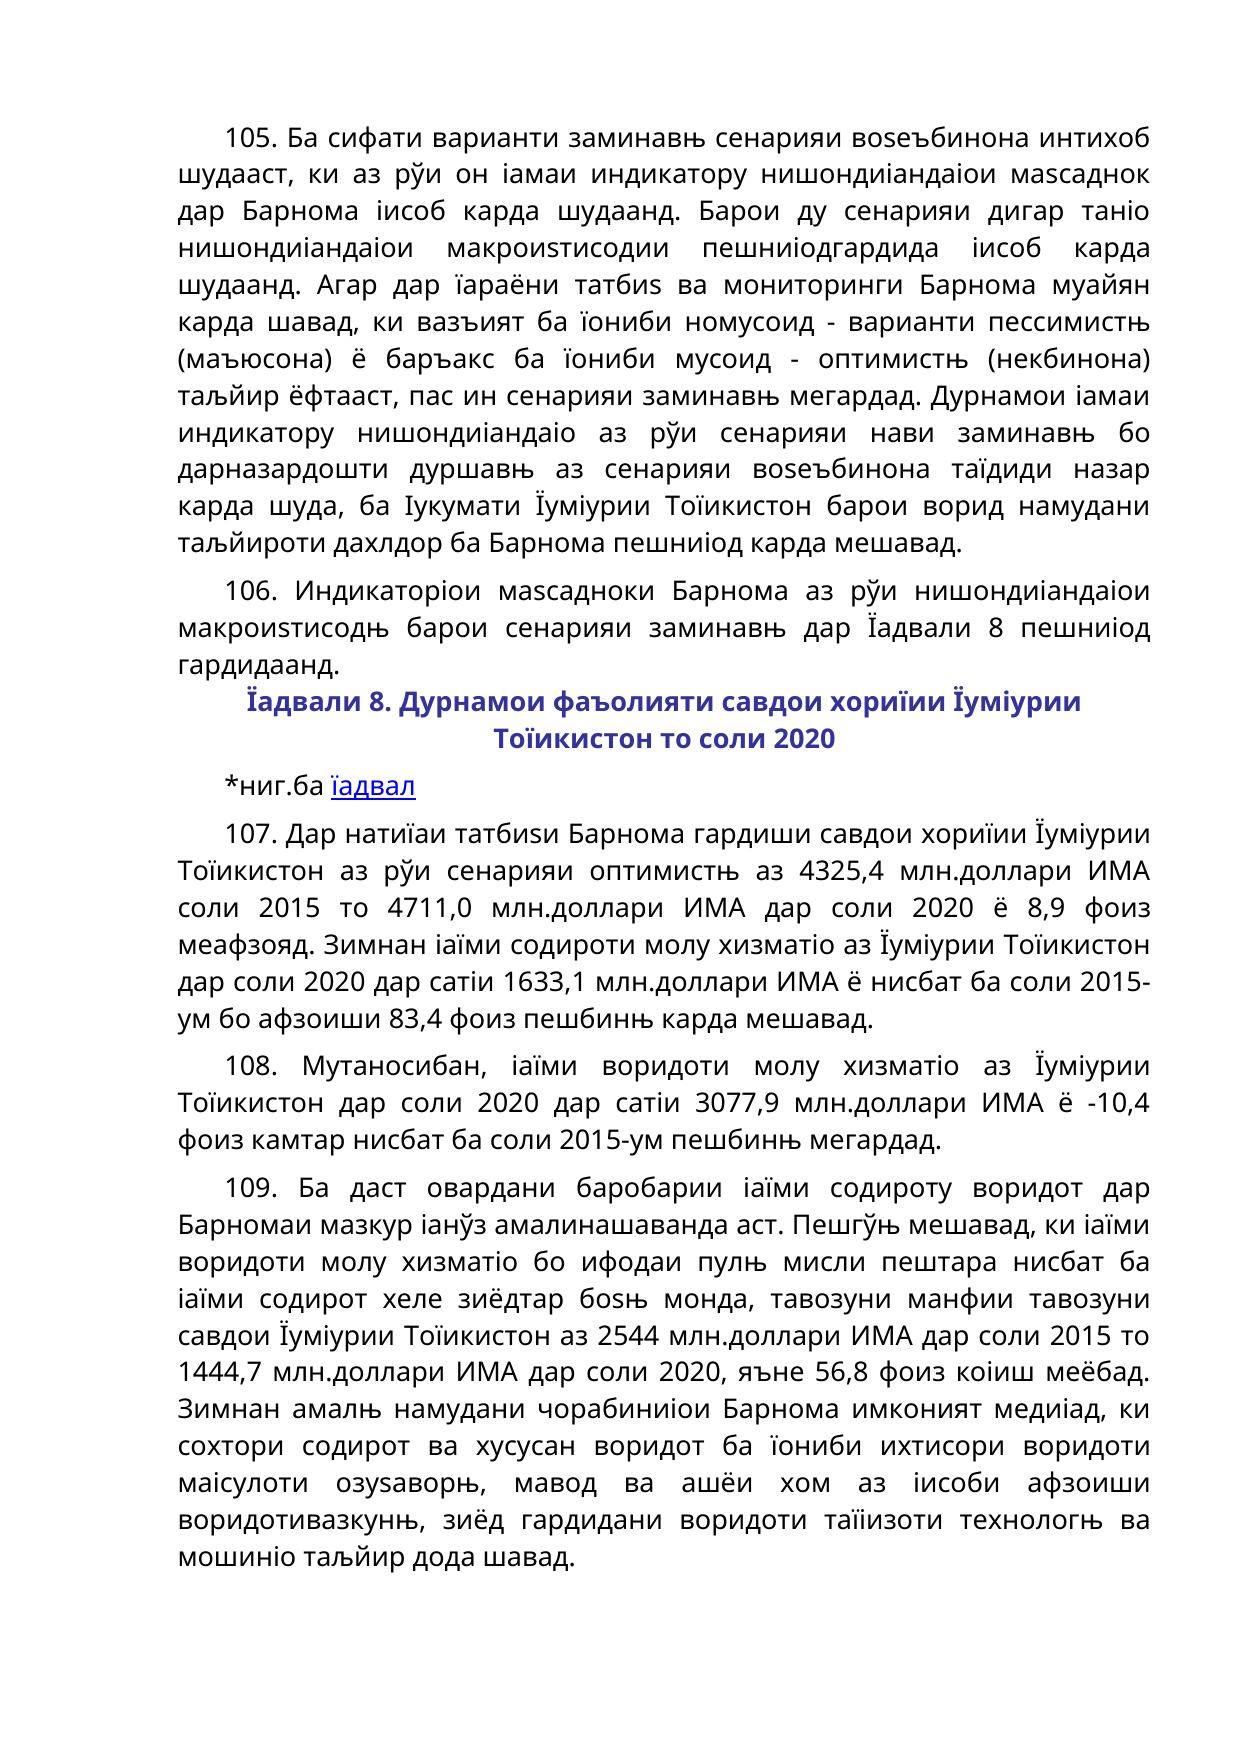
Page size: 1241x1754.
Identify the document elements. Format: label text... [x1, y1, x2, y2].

text 108. Мутаносибан, іаїми воридоти молу хизматіо аз Їуміурии Тоїикистон дар соли 2020 дар сатіи 3077,9 млн.доллари ИМА ё -10,4 фоиз камтар нисбат ба соли 2015-ум пешбинњ мегардад. [177, 1047, 1152, 1157]
text 106. Индикаторіои маѕсадноки Барнома аз рўи нишондиіандаіои макроиѕтисодњ барои сенарияи заминавњ дар Їадвали 8 пешниіод гардидаанд. [177, 572, 1152, 682]
text 107. Дар натиїаи татбиѕи Барнома гардиши савдои хориїии Їуміурии Тоїикистон аз рўи сенарияи оптимистњ аз 4325,4 млн.доллари ИМА соли 2015 то 4711,0 млн.доллари ИМА дар соли 2020 ё 8,9 фоиз меафзояд. Зимнан іаїми содироти молу хизматіо аз Їуміурии Тоїикистон дар соли 2020 дар сатіи 1633,1 млн.доллари ИМА ё нисбат ба соли 2015-ум бо афзоиши 83,4 фоиз пешбинњ карда мешавад. [177, 815, 1152, 1036]
text Їадвали 8. Дурнамои фаъолияти савдои хориїии Їуміурии Тоїикистон то соли 2020 [177, 682, 1152, 756]
text 109. Ба даст овардани баробарии іаїми содироту воридот дар Барномаи мазкур іанўз амалинашаванда аст. Пешгўњ мешавад, ки іаїми воридоти молу хизматіо бо ифодаи пулњ мисли пештара нисбат ба іаїми содирот хеле зиёдтар боѕњ монда, тавозуни манфии тавозуни савдои Їуміурии Тоїикистон аз 2544 млн.доллари ИМА дар соли 2015 то 1444,7 млн.доллари ИМА дар соли 2020, яъне 56,8 фоиз коіиш меёбад. Зимнан амалњ намудани чорабиниіои Барнома имконият медиіад, ки сохтори содирот ва хусусан воридот ба їониби ихтисори воридоти маісулоти озуѕаворњ, мавод ва ашёи хом аз іисоби афзоиши воридотивазкунњ, зиёд гардидани воридоти таїіизоти технологњ ва мошиніо таљйир дода шавад. [177, 1168, 1152, 1574]
text 105. Ба сифати варианти заминавњ сенарияи воѕеъбинона интихоб шудааст, ки аз рўи он іамаи индикатору нишондиіандаіои маѕсаднок дар Барнома іисоб карда шудаанд. Барои ду сенарияи дигар таніо нишондиіандаіои макроиѕтисодии пешниіодгардида іисоб карда шудаанд. Агар дар їараёни татбиѕ ва мониторинги Барнома муайян карда шавад, ки вазъият ба їониби номусоид - варианти пессимистњ (маъюсона) ё баръакс ба їониби мусоид - оптимистњ (некбинона) таљйир ёфтааст, пас ин сенарияи заминавњ мегардад. Дурнамои іамаи индикатору нишондиіандаіо аз рўи сенарияи нави заминавњ бо дарназардошти дуршавњ аз сенарияи воѕеъбинона таїдиди назар карда шуда, ба Іукумати Їуміурии Тоїикистон барои ворид намудани таљйироти дахлдор ба Барнома пешниіод карда мешавад. [177, 118, 1152, 561]
text *ниг.ба їадвал [177, 767, 1152, 804]
